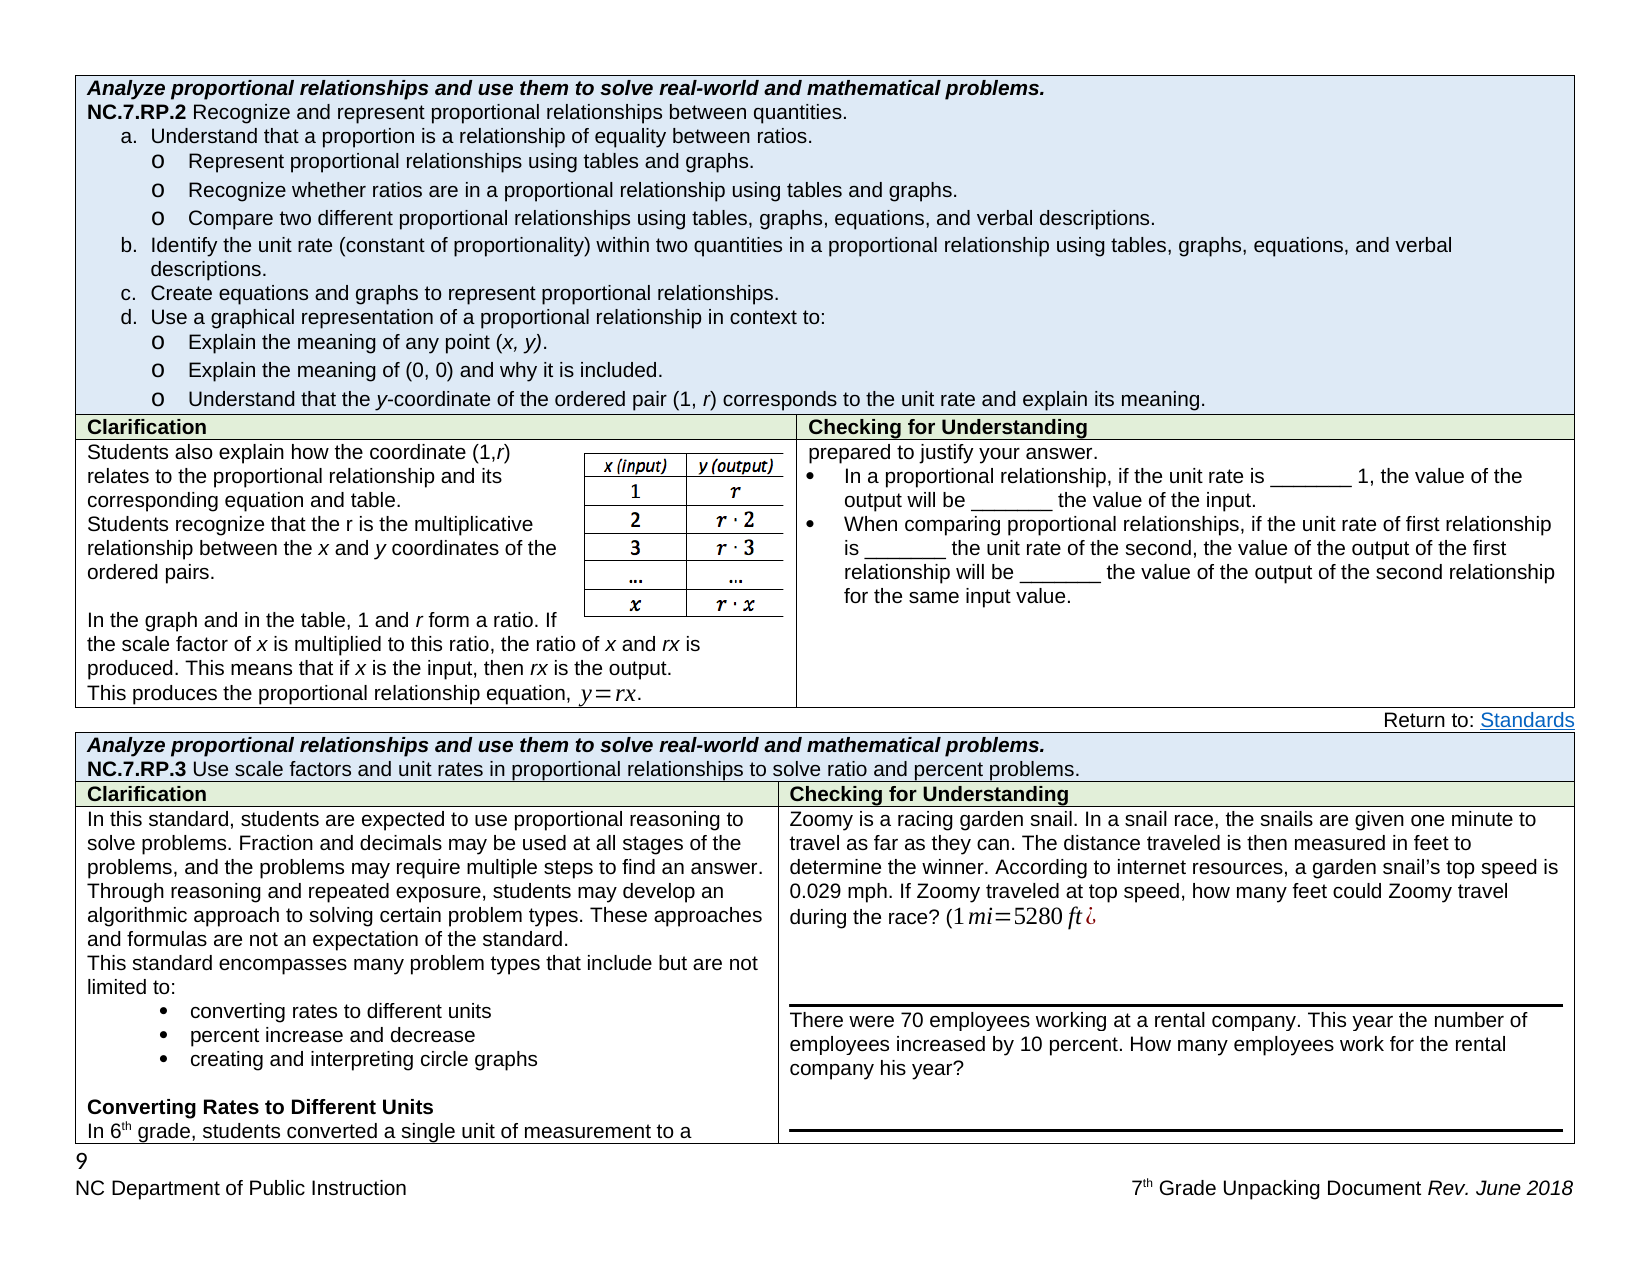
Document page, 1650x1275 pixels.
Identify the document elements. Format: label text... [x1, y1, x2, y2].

table_cell Clarification [76, 415, 796, 439]
table_cell Checking for Understanding [779, 782, 1574, 806]
picture [582, 449, 784, 618]
table_cell Determine which of the following tables represent a proportional relationship? Explain your reasoning. Find the unit rate, when , of each proportional relationship identified above and describe how you see the unit rate in the table. The graph shows a proportional relationship between the number of gallons of gasoline used (g) and the total cost of gasoline (c). Find the unit rate (r). Using the value of r, write an equation in the form of that represents the relationship between the number of gallons of gasoline used (g) and the total cost (c). Taken from: SBAC Mathematics Practice Test Scoring Guide Grade 7 p. 31 A landscaper is hired to take care of the lawn and shrubs around the house. The landscaper claims that the relationship between the number of hours worked and the total work fee is proportional. The fee for 4 hours of work is $140. Which of the following combinations of values for the landscaper’s work hours and total work fee support the claim that the relationship between the two values is proportional? Write an equation that describes the proportional relationship. What is the relationship between your answers for part a and the equation you wrote for part b? What is the relationship between your non-answers for part a and the equation you wrote for part b? The school bus driver follows the same route to pick students up in the morning and to drop them off in the afternoon. Because of traffic, the afternoon drive takes 1.5 times as long as the morning drive. Write an equation that represents the relationship between the number of minutes m, of the morning drive, to the total number of minutes, t, that the bus driver spends picking up and dropping off students each day. Using the unit rate, graph the equation on a coordinate plane. On your graph, should the points be connected to make a line? Explain. Kell works at an after-school program at an elementary school. The table below shows how much money he earned every day last week. Mariko has a job mowing lawns that pays $7 per hour. Who would make more money for working 10 hours? Explain or show work. Draw a graph that represents y, the amount of money Kell would make for working x hours, assuming he made the same hourly rate he was making last week. Using the same coordinate plane, draw a graph that represents y, the amount of money Mariko would make for working x hours. How can you see who makes more per hour just by looking at the graphs? Explain. Taken from Illustrative Mathematics: Who Has the Best Job? Select the phrase from the box to make true statements. Be prepared to justify your answer. In a proportional relationship, if the unit rate is _______ 1, the value of the output will be _______ the value of the input. When comparing proportional relationships, if the unit rate of first relationship is _______ the unit rate of the second, the value of the output of the first relationship will be _______ the value of the output of the second relationship for the same input value. [797, 440, 1574, 707]
text Return to: Standards [75, 708, 1575, 732]
table_header Analyze proportional relationships and use them to solve real-world and mathematical problems. NC.7.RP.3 Use scale factors and unit rates in proportional relationships to solve ratio and percent problems. [76, 733, 1574, 781]
table_cell Clarification [76, 782, 778, 806]
table_cell Checking for Understanding [797, 415, 1574, 439]
table_header Analyze proportional relationships and use them to solve real-world and mathematical problems. NC.7.RP.2 Recognize and represent proportional relationships between quantities. Understand that a proportion is a relationship of equality between ratios. Represent proportional relationships using tables and graphs. Recognize whether ratios are in a proportional relationship using tables and graphs. Compare two different proportional relationships using tables, graphs, equations, and verbal descriptions. Identify the unit rate (constant of proportionality) within two quantities in a proportional relationship using tables, graphs, equations, and verbal descriptions. Create equations and graphs to represent proportional relationships. Use a graphical representation of a proportional relationship in context to: Explain the meaning of any point (x, y). Explain the meaning of (0, 0) and why it is included. Understand that the y-coordinate of the ordered pair (1, r) corresponds to the unit rate and explain its meaning. [76, 76, 1574, 414]
